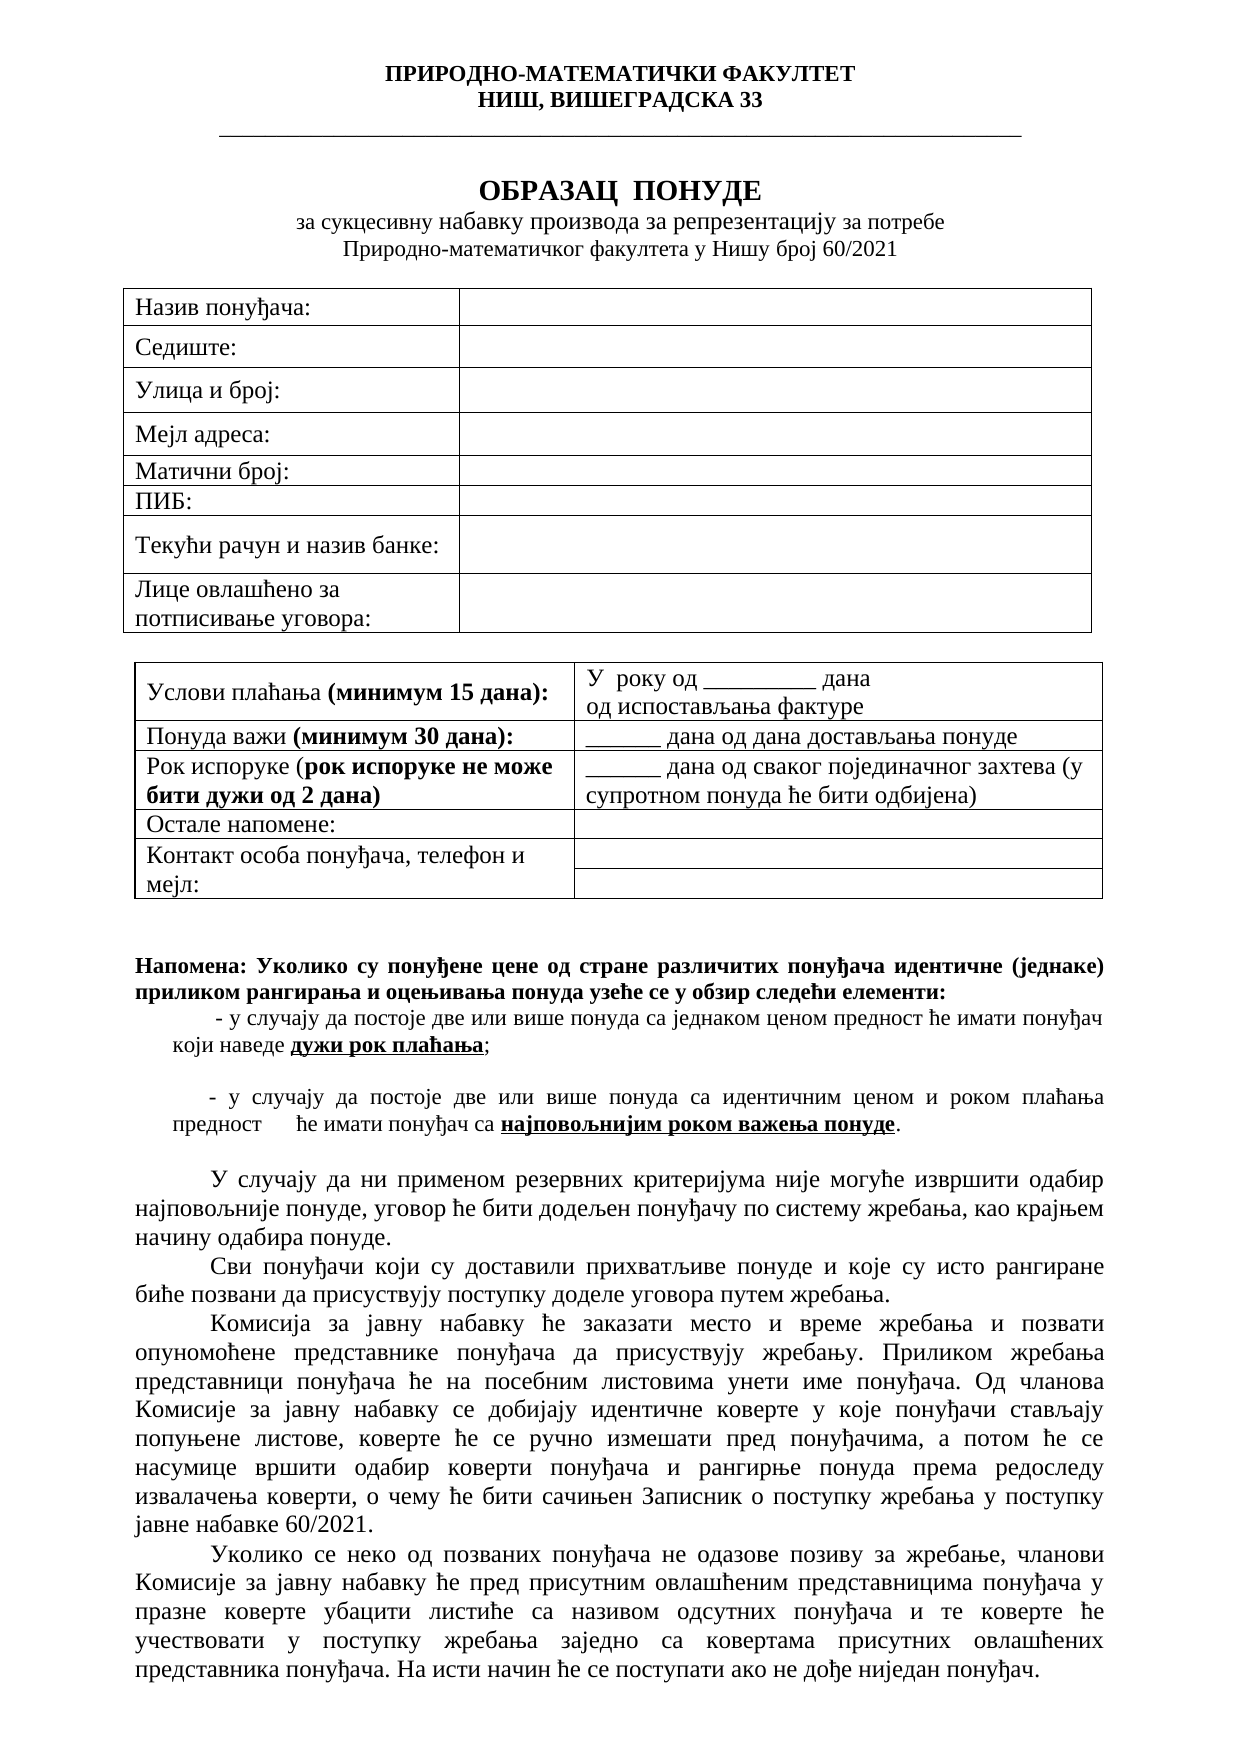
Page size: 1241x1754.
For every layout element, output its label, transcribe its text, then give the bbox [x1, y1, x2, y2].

text Природно-математичког факултета у Нишу број 60/2021 [135, 235, 1105, 261]
text У случају да ни применом резервних критеријума није могуће извршити одабир најповољније понуде, уговор ће бити додељен понуђачу по систему жребања, као крајњем начину одабира понуде. [135, 1165, 1105, 1251]
table_cell ______ дана од дана достављања понуде [575, 721, 1102, 750]
table_cell [460, 413, 1091, 455]
table_header Услови плаћања (минимум 15 дана): [136, 663, 574, 720]
table_cell [460, 326, 1091, 367]
table_cell Мејл адреса: [124, 413, 459, 455]
table_cell Матични број: [124, 456, 459, 485]
table_cell ______ дана од сваког појединачног захтева (у супротном понуда ће бити одбијена) [575, 751, 1102, 808]
table_cell Остале напомене: [136, 810, 574, 838]
table_cell [575, 810, 1102, 838]
table_cell ПИБ: [124, 486, 459, 515]
text Сви понуђачи који су доставили прихватљиве понуде и које су исто рангиране биће позвани да присуствују поступку доделе уговора путем жребања. [135, 1251, 1105, 1309]
text Комисија за јавну набавку ће заказати место и време жребања и позвати опуномоћене представнике понуђача да присуствују жребању. Приликом жребања представници понуђача ће на посебним листовима унети име понуђача. Од чланова Комисије за јавну набавку се добијају идентичне коверте у које понуђачи стављају попуњене листове, коверте ће се ручно измешати пред понуђачима, а потом ће се насумице вршити одабир коверти понуђача и рангирње понуда према редоследу извалачења коверти, о чему ће бити сачињен Записник о поступку жребања у поступку јавне набавке 60/2021. [135, 1309, 1105, 1539]
table_cell Улица и број: [124, 368, 459, 412]
text ПРИРОДНО-МАТЕМАТИЧКИ ФАКУЛТЕT [135, 60, 1105, 86]
table_cell Седиште: [124, 326, 459, 367]
text - у случају да постоје две или више понуда са идентичним ценом и роком плаћања предност ће имати понуђач са најповољнијим роком важења понуде. [172, 1083, 1105, 1136]
table_cell [460, 574, 1091, 632]
table_cell Лице овлашћено за потписивање уговора: [124, 574, 459, 632]
table_header У року од _________ дана од испостављања фактуре [575, 663, 1102, 720]
text ______________________________________________________________________ [135, 113, 1105, 139]
table_cell Понуда важи (минимум 30 дана): [136, 721, 574, 750]
table_header [460, 289, 1091, 325]
table_cell [575, 869, 1102, 898]
text ОБРАЗАЦ ПОНУДЕ [135, 173, 1105, 206]
table_cell Tекући рачун и назив банке: [124, 516, 459, 573]
text Уколико се неко од позваних понуђача не одазове позиву за жребање, чланови Комисије за јавну набавку ће пред присутним овлашћеним представницима понуђача у празне коверте убацити листиће са називом одсутних понуђача и те коверте ће учествовати у поступку жребања заједно са ковертама присутних овлашћених представника понуђача. На исти начин ће се поступати ако не дође ниједан понуђач. [135, 1539, 1105, 1682]
text за сукцесивну набавку производа за репрезентацију за потребе [135, 206, 1105, 235]
table_header Назив понуђача: [124, 289, 459, 325]
text НИШ, ВИШЕГРАДСКА 33 [135, 86, 1105, 113]
table_cell [460, 456, 1091, 485]
table_cell [575, 839, 1102, 868]
table_cell [460, 486, 1091, 515]
text - у случају да постоје две или више понуда са једнаком ценом предност ће имати понуђач који наведе дужи рок плаћања; [172, 1004, 1105, 1057]
table_cell Рок испоруке (рок испоруке не може бити дужи од 2 дана) [136, 751, 574, 808]
table_cell Контакт особа понуђача, телефон и мејл: [136, 839, 574, 898]
table_cell [460, 368, 1091, 412]
text Напомена: Уколико су понуђене цене од стране различитих понуђача идентичне (једнаке) приликом рангирања и оцењивања понуда узеће се у обзир следећи елементи: [135, 952, 1105, 1004]
table_cell [460, 516, 1091, 573]
